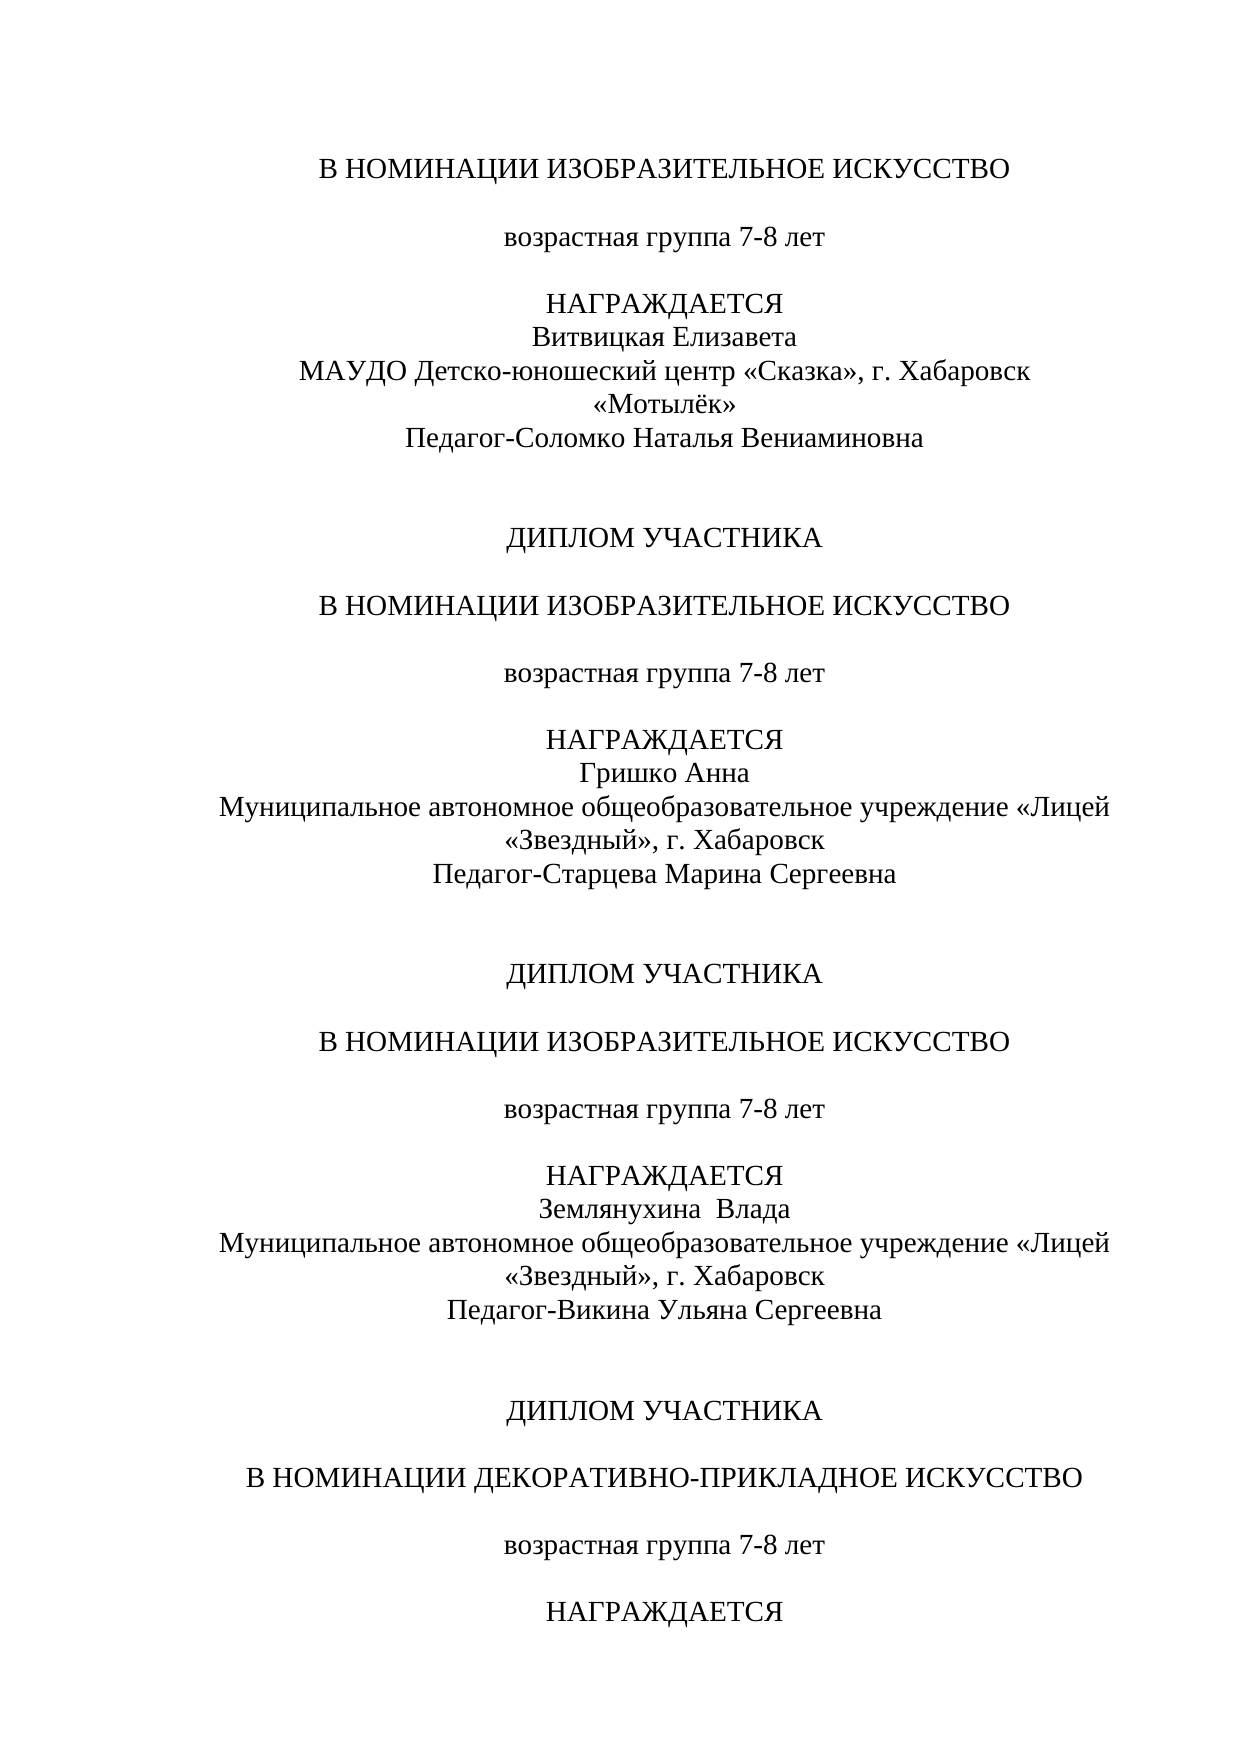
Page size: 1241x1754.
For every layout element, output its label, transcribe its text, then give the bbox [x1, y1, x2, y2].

text ДИПЛОМ УЧАСТНИКА [177, 521, 1152, 554]
text В НОМИНАЦИИ ДЕКОРАТИВНО-ПРИКЛАДНОЕ ИСКУССТВО [177, 1460, 1152, 1493]
text возрастная группа 7-8 лет [177, 1527, 1152, 1560]
text Муниципальное автономное общеобразовательное учреждение «Лицей «Звездный», г. Хабаровск [177, 1225, 1152, 1292]
text В НОМИНАЦИИ ИЗОБРАЗИТЕЛЬНОЕ ИСКУССТВО [177, 1024, 1152, 1057]
text Землянухина Влада [177, 1191, 1152, 1225]
text Витвицкая Елизавета [177, 319, 1152, 353]
text Педагог-Викина Ульяна Сергеевна [177, 1292, 1152, 1326]
text НАГРАЖДАЕТСЯ [177, 722, 1152, 755]
text Муниципальное автономное общеобразовательное учреждение «Лицей «Звездный», г. Хабаровск [177, 789, 1152, 856]
text «Мотылёк» [177, 386, 1152, 420]
text В НОМИНАЦИИ ИЗОБРАЗИТЕЛЬНОЕ ИСКУССТВО [177, 152, 1152, 185]
text НАГРАЖДАЕТСЯ [177, 1158, 1152, 1191]
text Педагог-Старцева Марина Сергеевна [177, 856, 1152, 889]
text возрастная группа 7-8 лет [177, 1091, 1152, 1124]
text возрастная группа 7-8 лет [177, 655, 1152, 688]
text НАГРАЖДАЕТСЯ [177, 286, 1152, 319]
text НАГРАЖДАЕТСЯ [177, 1594, 1152, 1627]
text Педагог-Соломко Наталья Вениаминовна [177, 420, 1152, 453]
text В НОМИНАЦИИ ИЗОБРАЗИТЕЛЬНОЕ ИСКУССТВО [177, 588, 1152, 621]
text ДИПЛОМ УЧАСТНИКА [177, 957, 1152, 990]
text ДИПЛОМ УЧАСТНИКА [177, 1393, 1152, 1426]
text Гришко Анна [177, 755, 1152, 789]
text возрастная группа 7-8 лет [177, 219, 1152, 252]
text МАУДО Детско-юношеский центр «Сказка», г. Хабаровск [177, 353, 1152, 386]
